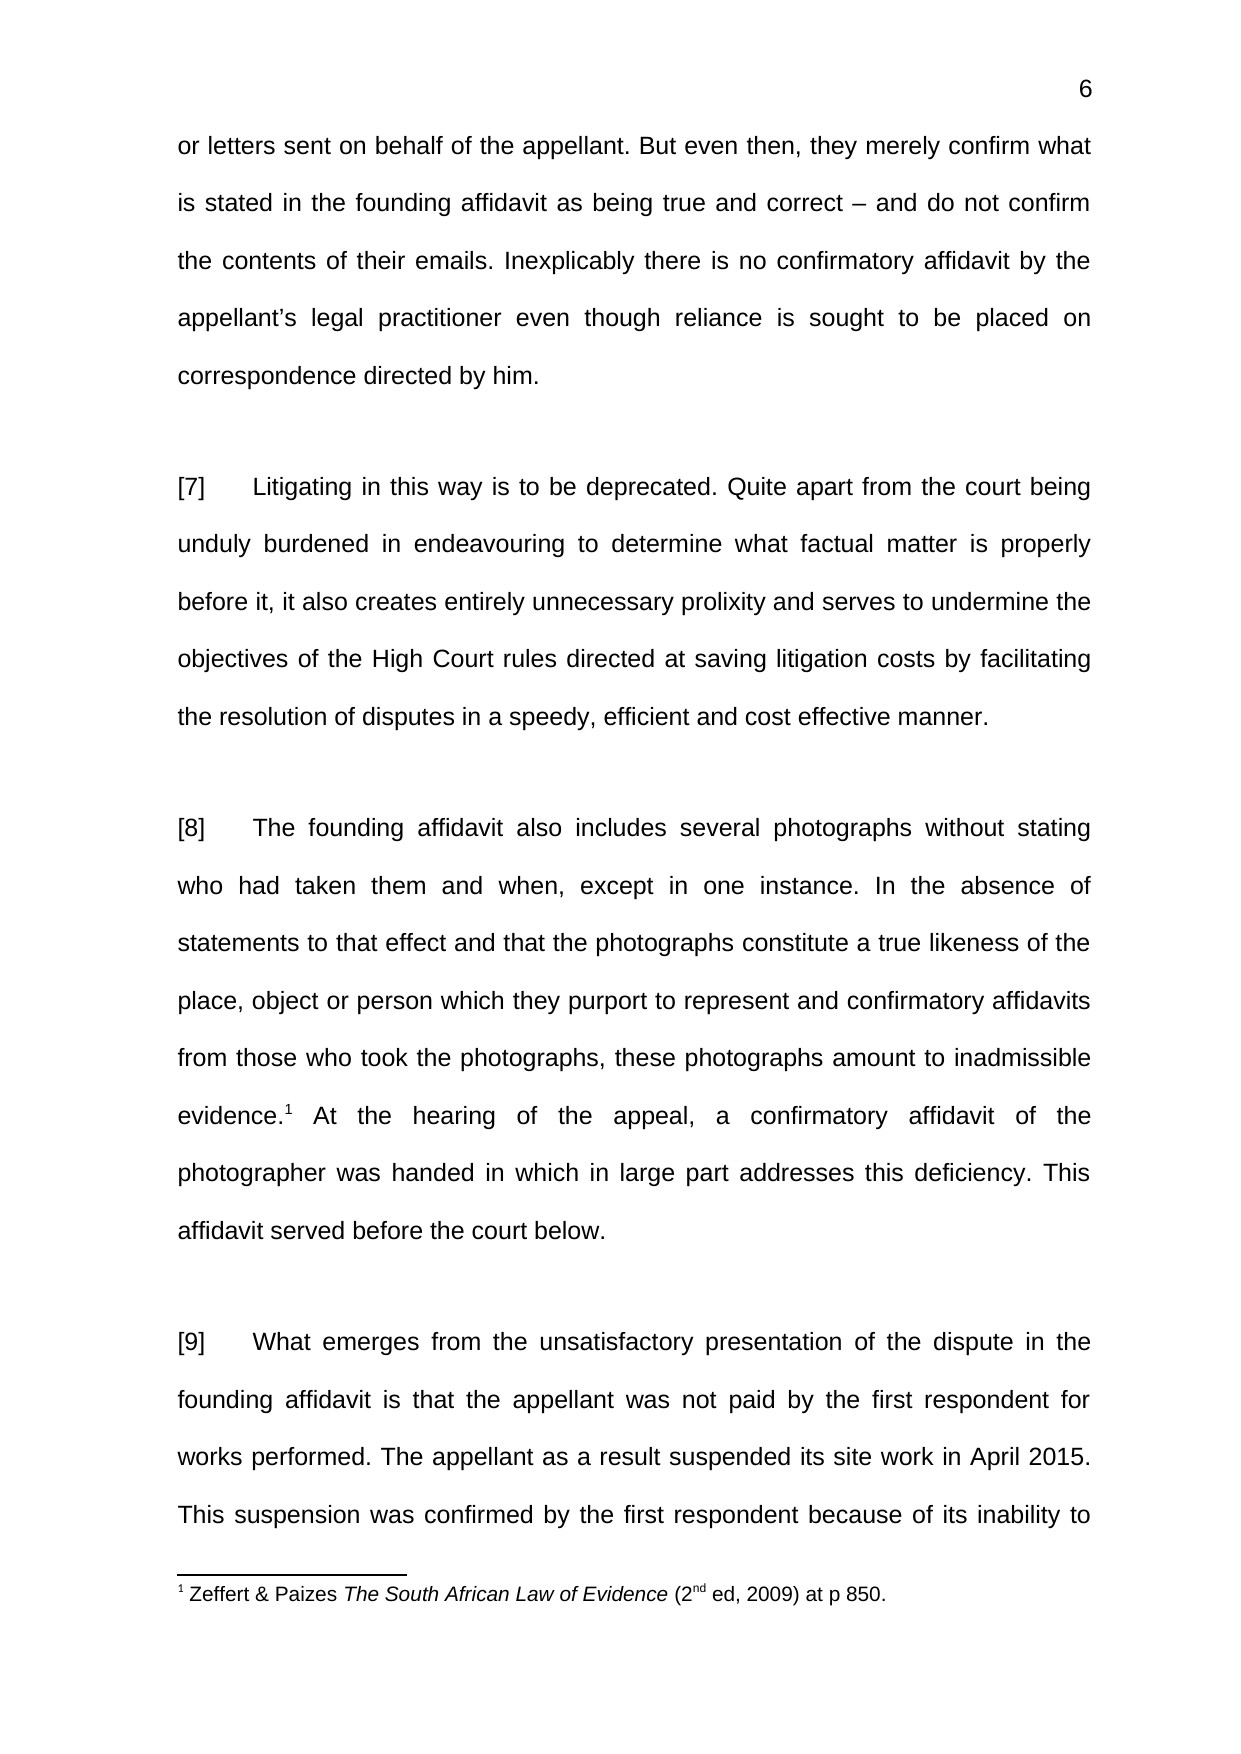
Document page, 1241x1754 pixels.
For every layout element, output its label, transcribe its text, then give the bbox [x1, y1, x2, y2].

list The founding affidavit also includes several photographs without stating who had taken them and when, except in one instance. In the absence of statements to that effect and that the photographs constitute a true likeness of the place, object or person which they purport to represent and confirmatory affidavits from those who took the photographs, these photographs amount to inadmissible evidence. At the hearing of the appeal, a confirmatory affidavit of the photographer was handed in which in large part addresses this deficiency. This affidavit served before the court below. [177, 813, 1092, 1244]
list Litigating in this way is to be deprecated. Quite apart from the court being unduly burdened in endeavouring to determine what factual matter is properly before it, it also creates entirely unnecessary prolixity and serves to undermine the objectives of the High Court rules directed at saving litigation costs by facilitating the resolution of disputes in a speedy, efficient and cost effective manner. [177, 472, 1092, 731]
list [177, 1327, 1092, 1528]
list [177, 131, 1092, 389]
